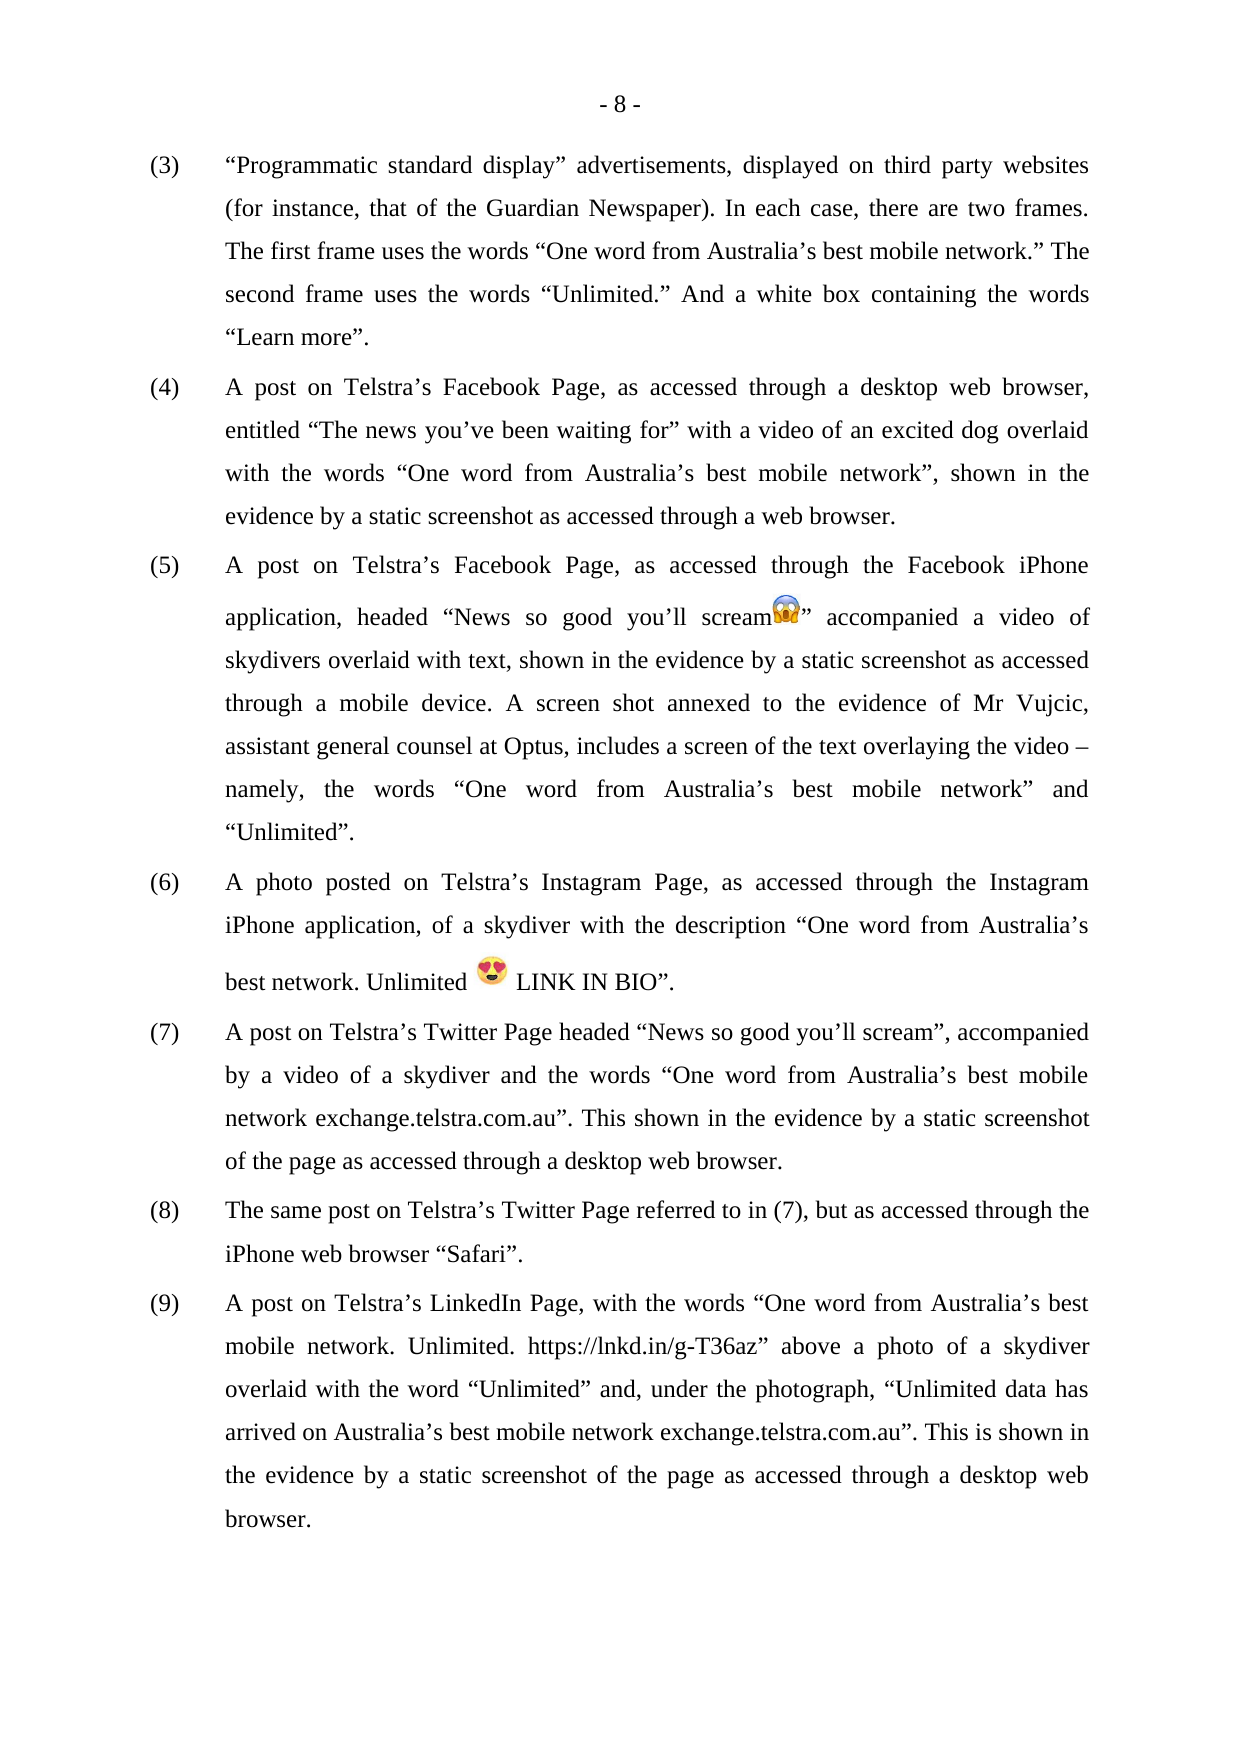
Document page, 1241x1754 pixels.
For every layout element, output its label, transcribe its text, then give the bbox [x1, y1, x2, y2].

list (4) A post on Telstra’s Facebook Page, as accessed through a desktop web browser, entitled “The news you’ve been waiting for” with a video of an excited dog overlaid with the words “One word from Australia’s best mobile network”, shown in the evidence by a static screenshot as accessed through a web browser. [150, 372, 1090, 530]
list (8) The same post on Telstra’s Twitter Page referred to in (7), but as accessed through the iPhone web browser “Safari”. [150, 1196, 1090, 1267]
list (3) “Programmatic standard display” advertisements, displayed on third party websites (for instance, that of the Guardian Newspaper). In each case, there are two frames. The first frame uses the words “One word from Australia’s best mobile network.” The second frame uses the words “Unlimited.” And a white box containing the words “Learn more”. [150, 150, 1090, 351]
picture [772, 593, 801, 625]
list (6) A photo posted on Telstra’s Instagram Page, as accessed through the Instagram iPhone application, of a skydiver with the description “One word from Australia’s best network. Unlimited LINK IN BIO”. [150, 867, 1090, 996]
list (9) A post on Telstra’s LinkedIn Page, with the words “One word from Australia’s best mobile network. Unlimited. https://lnkd.in/g-T36az” above a photo of a skydiver overlaid with the word “Unlimited” and, under the photograph, “Unlimited data has arrived on Australia’s best mobile network exchange.telstra.com.au”. This is shown in the evidence by a static screenshot of the page as accessed through a desktop web browser. [150, 1288, 1090, 1532]
picture [473, 952, 510, 991]
list (7) A post on Telstra’s Twitter Page headed “News so good you’ll scream”, accompanied by a video of a skydiver and the words “One word from Australia’s best mobile network exchange.telstra.com.au”. This shown in the evidence by a static screenshot of the page as accessed through a desktop web browser. [150, 1017, 1090, 1175]
list (5) A post on Telstra’s Facebook Page, as accessed through the Facebook iPhone application, headed “News so good you’ll scream” accompanied a video of skydivers overlaid with text, shown in the evidence by a static screenshot as accessed through a mobile device. A screen shot annexed to the evidence of Mr Vujcic, assistant general counsel at Optus, includes a screen of the text overlaying the video – namely, the words “One word from Australia’s best mobile network” and “Unlimited”. [150, 551, 1090, 846]
